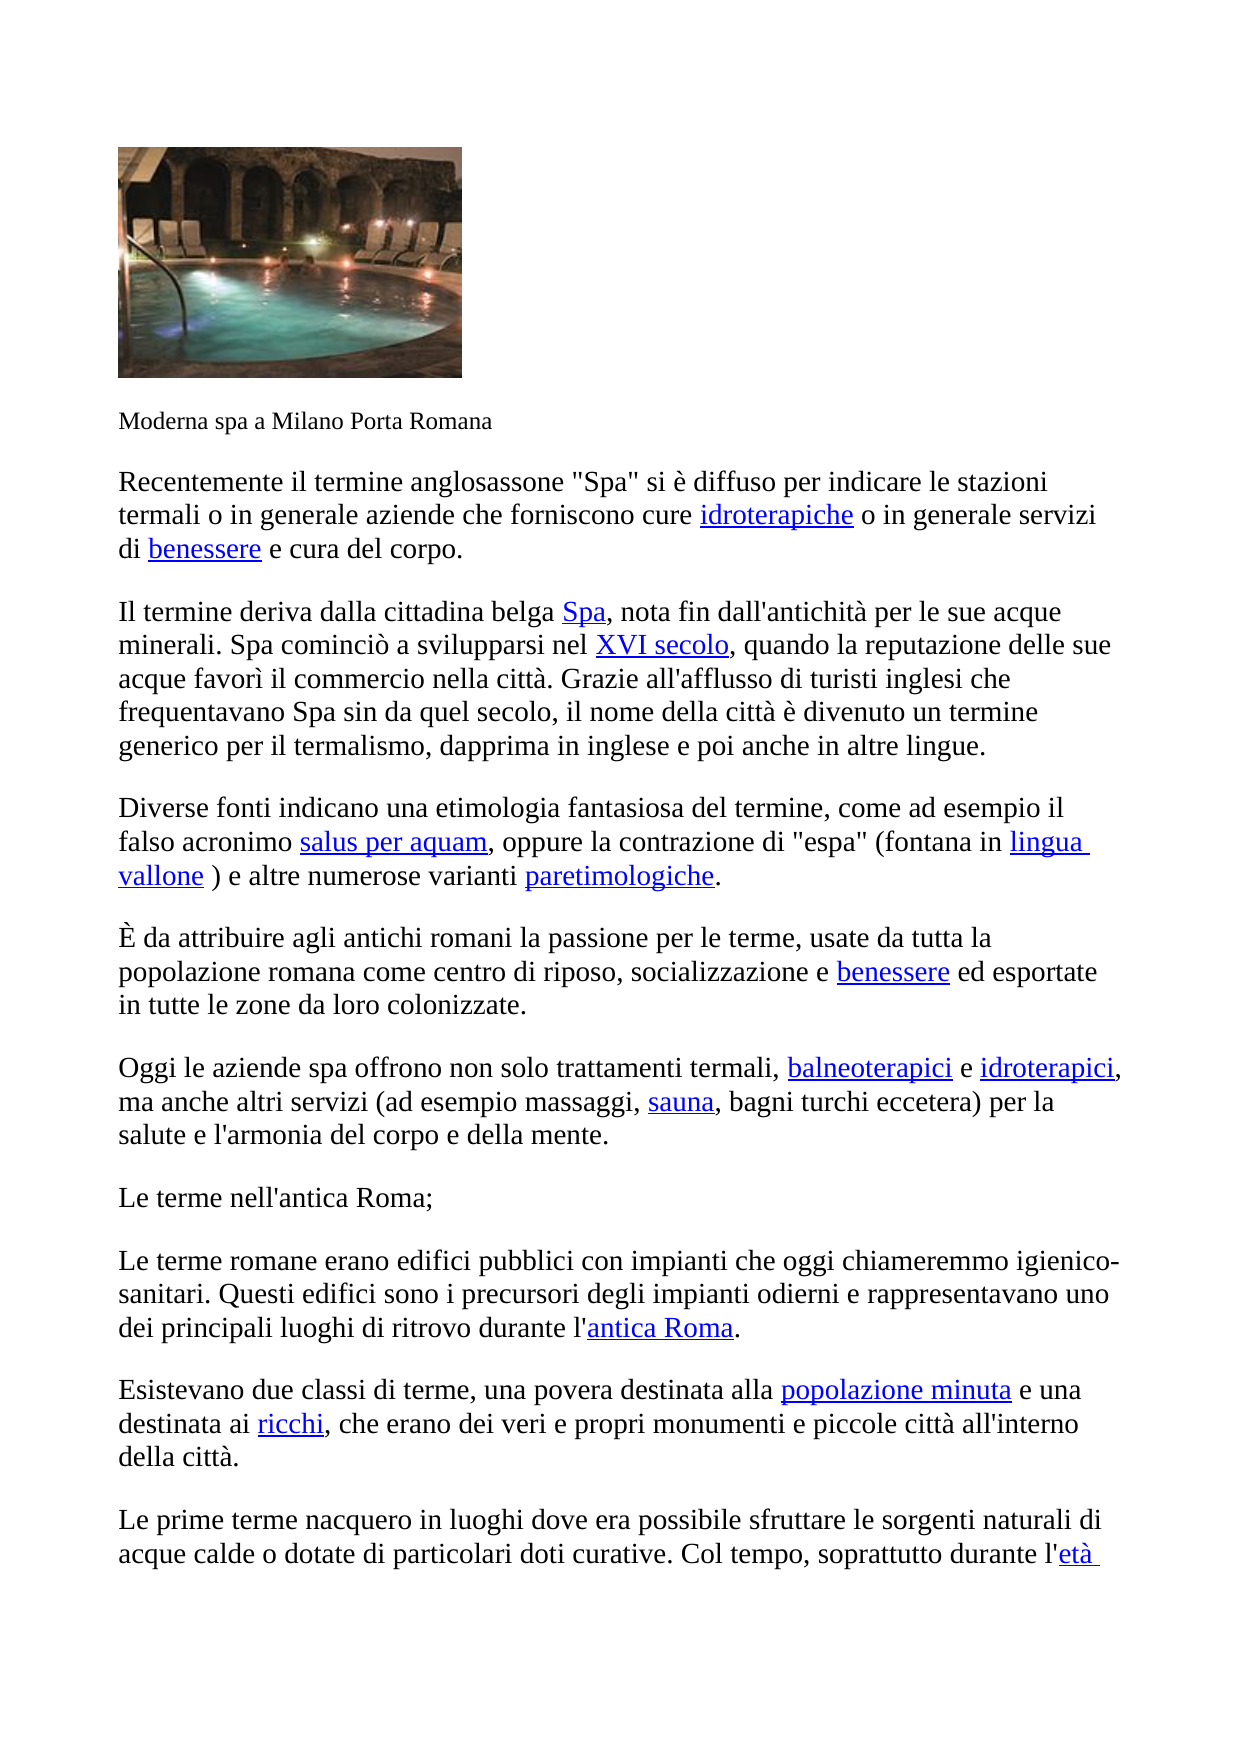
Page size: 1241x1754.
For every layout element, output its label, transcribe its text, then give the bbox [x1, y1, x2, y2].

text Moderna spa a Milano Porta Romana [118, 406, 1122, 435]
text È da attribuire agli antichi romani la passione per le terme, usate da tutta la popolazione romana come centro di riposo, socializzazione e benessere ed esportate in tutte le zone da loro colonizzate. [118, 920, 1122, 1021]
text Il termine deriva dalla cittadina belga Spa, nota fin dall'antichità per le sue acque minerali. Spa cominciò a svilupparsi nel XVI secolo, quando la reputazione delle sue acque favorì il commercio nella città. Grazie all'afflusso di turisti inglesi che frequentavano Spa sin da quel secolo, il nome della città è divenuto un termine generico per il termalismo, dapprima in inglese e poi anche in altre lingue. [118, 594, 1122, 761]
picture [118, 147, 462, 378]
text Oggi le aziende spa offrono non solo trattamenti termali, balneoterapici e idroterapici, ma anche altri servizi (ad esempio massaggi, sauna, bagni turchi eccetera) per la salute e l'armonia del corpo e della mente. [118, 1050, 1122, 1151]
text Recentemente il termine anglosassone "Spa" si è diffuso per indicare le stazioni termali o in generale aziende che forniscono cure idroterapiche o in generale servizi di benessere e cura del corpo. [118, 464, 1122, 564]
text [118, 1502, 1122, 1569]
text Le terme nell'antica Roma; [118, 1180, 1122, 1213]
text Le terme romane erano edifici pubblici con impianti che oggi chiameremmo igienico-sanitari. Questi edifici sono i precursori degli impianti odierni e rappresentavano uno dei principali luoghi di ritrovo durante l'antica Roma. [118, 1243, 1122, 1343]
text Esistevano due classi di terme, una povera destinata alla popolazione minuta e una destinata ai ricchi, che erano dei veri e propri monumenti e piccole città all'interno della città. [118, 1372, 1122, 1473]
text Diverse fonti indicano una etimologia fantasiosa del termine, come ad esempio il falso acronimo salus per aquam, oppure la contrazione di "espa" (fontana in lingua vallone ) e altre numerose varianti paretimologiche. [118, 791, 1122, 891]
